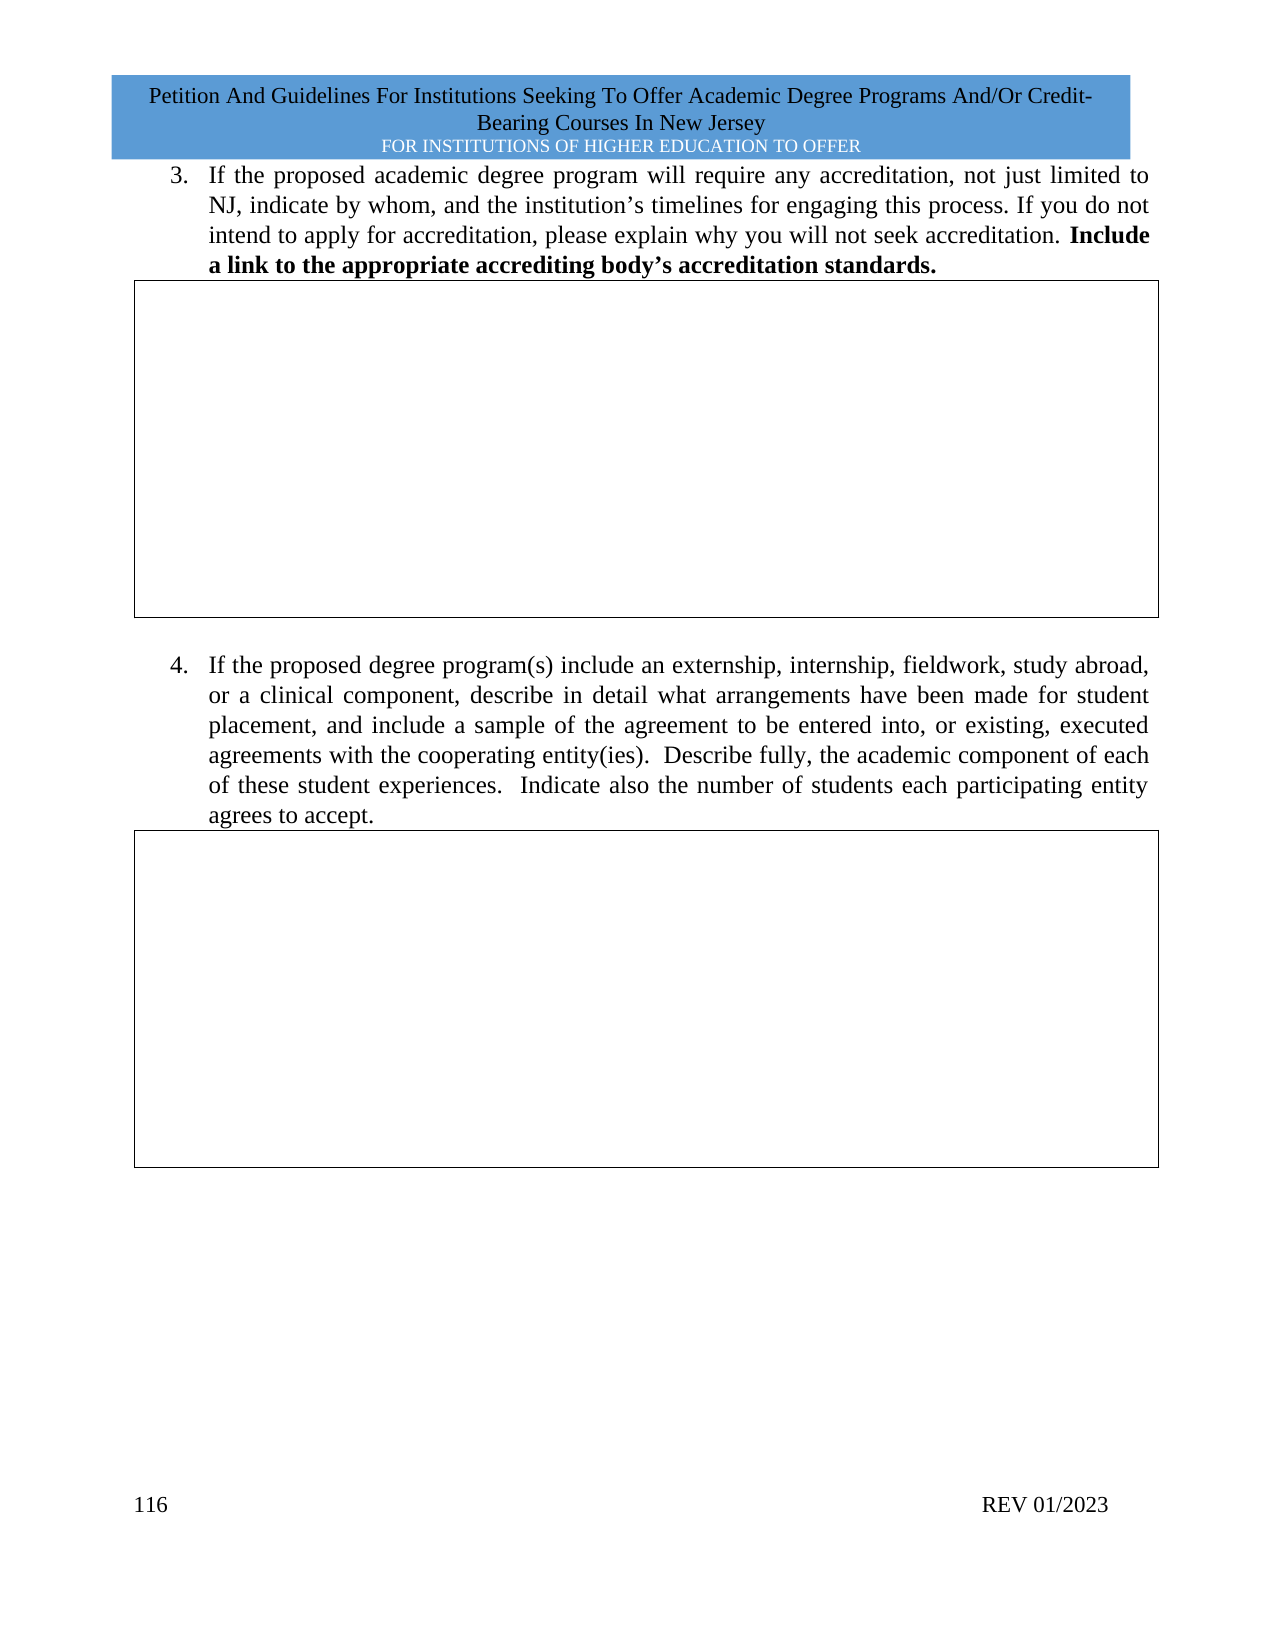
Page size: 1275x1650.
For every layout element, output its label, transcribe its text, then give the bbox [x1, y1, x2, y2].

list If the proposed degree program(s) include an externship, internship, fieldwork, study abroad, or a clinical component, describe in detail what arrangements have been made for student placement, and include a sample of the agreement to be entered into, or existing, executed agreements with the cooperating entity(ies). Describe fully, the academic component of each of these student experiences. Indicate also the number of students each participating entity agrees to accept. [170, 650, 1150, 829]
list If the proposed academic degree program will require any accreditation, not just limited to NJ, indicate by whom, and the institution’s timelines for engaging this process. If you do not intend to apply for accreditation, please explain why you will not seek accreditation. Include a link to the appropriate accrediting body’s accreditation standards. [170, 129, 1150, 279]
